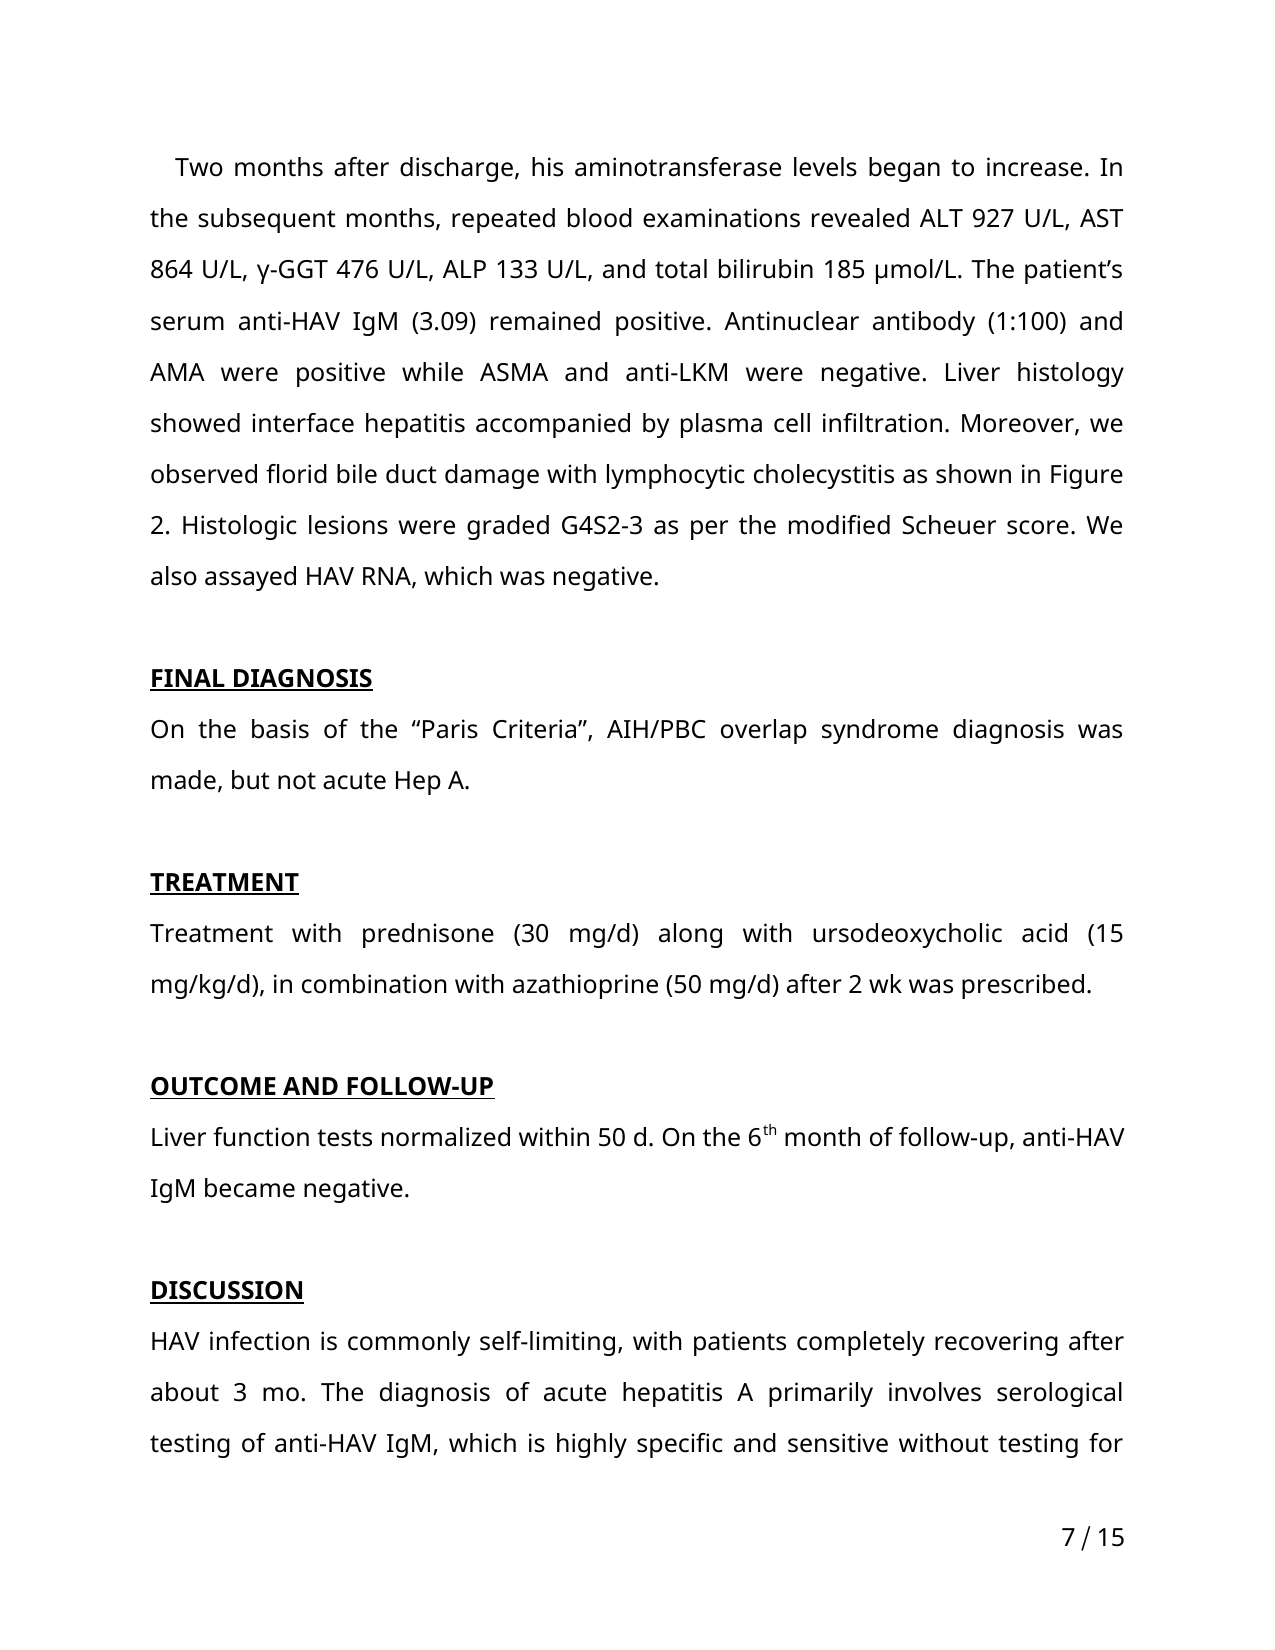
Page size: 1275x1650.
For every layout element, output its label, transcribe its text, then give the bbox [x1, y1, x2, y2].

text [150, 1324, 1125, 1460]
text Liver function tests normalized within 50 d. On the 6th month of follow-up, anti-HAV IgM became negative. [150, 1120, 1125, 1205]
text DISCUSSION [150, 1273, 1125, 1307]
text On the basis of the “Paris Criteria”, AIH/PBC overlap syndrome diagnosis was made, but not acute Hep A. [150, 711, 1125, 797]
text TREATMENT [150, 864, 1125, 899]
text FINAL DIAGNOSIS [150, 660, 1125, 694]
text Treatment with prednisone (30 mg/d) along with ursodeoxycholic acid (15 mg/kg/d), in combination with azathioprine (50 mg/d) after 2 wk was prescribed. [150, 916, 1125, 1001]
text OUTCOME AND FOLLOW-UP [150, 1069, 1125, 1103]
text Two months after discharge, his aminotransferase levels began to increase. In the subsequent months, repeated blood examinations revealed ALT 927 U/L, AST 864 U/L, γ-GGT 476 U/L, ALP 133 U/L, and total bilirubin 185 μmol/L. The patient’s serum anti-HAV IgM (3.09) remained positive. Antinuclear antibody (1:100) and AMA were positive while ASMA and anti-LKM were negative. Liver histology showed interface hepatitis accompanied by plasma cell infiltration. Moreover, we observed florid bile duct damage with lymphocytic cholecystitis as shown in Figure 2. Histologic lesions were graded G4S2-3 as per the modified Scheuer score. We also assayed HAV RNA, which was negative. [150, 150, 1125, 592]
